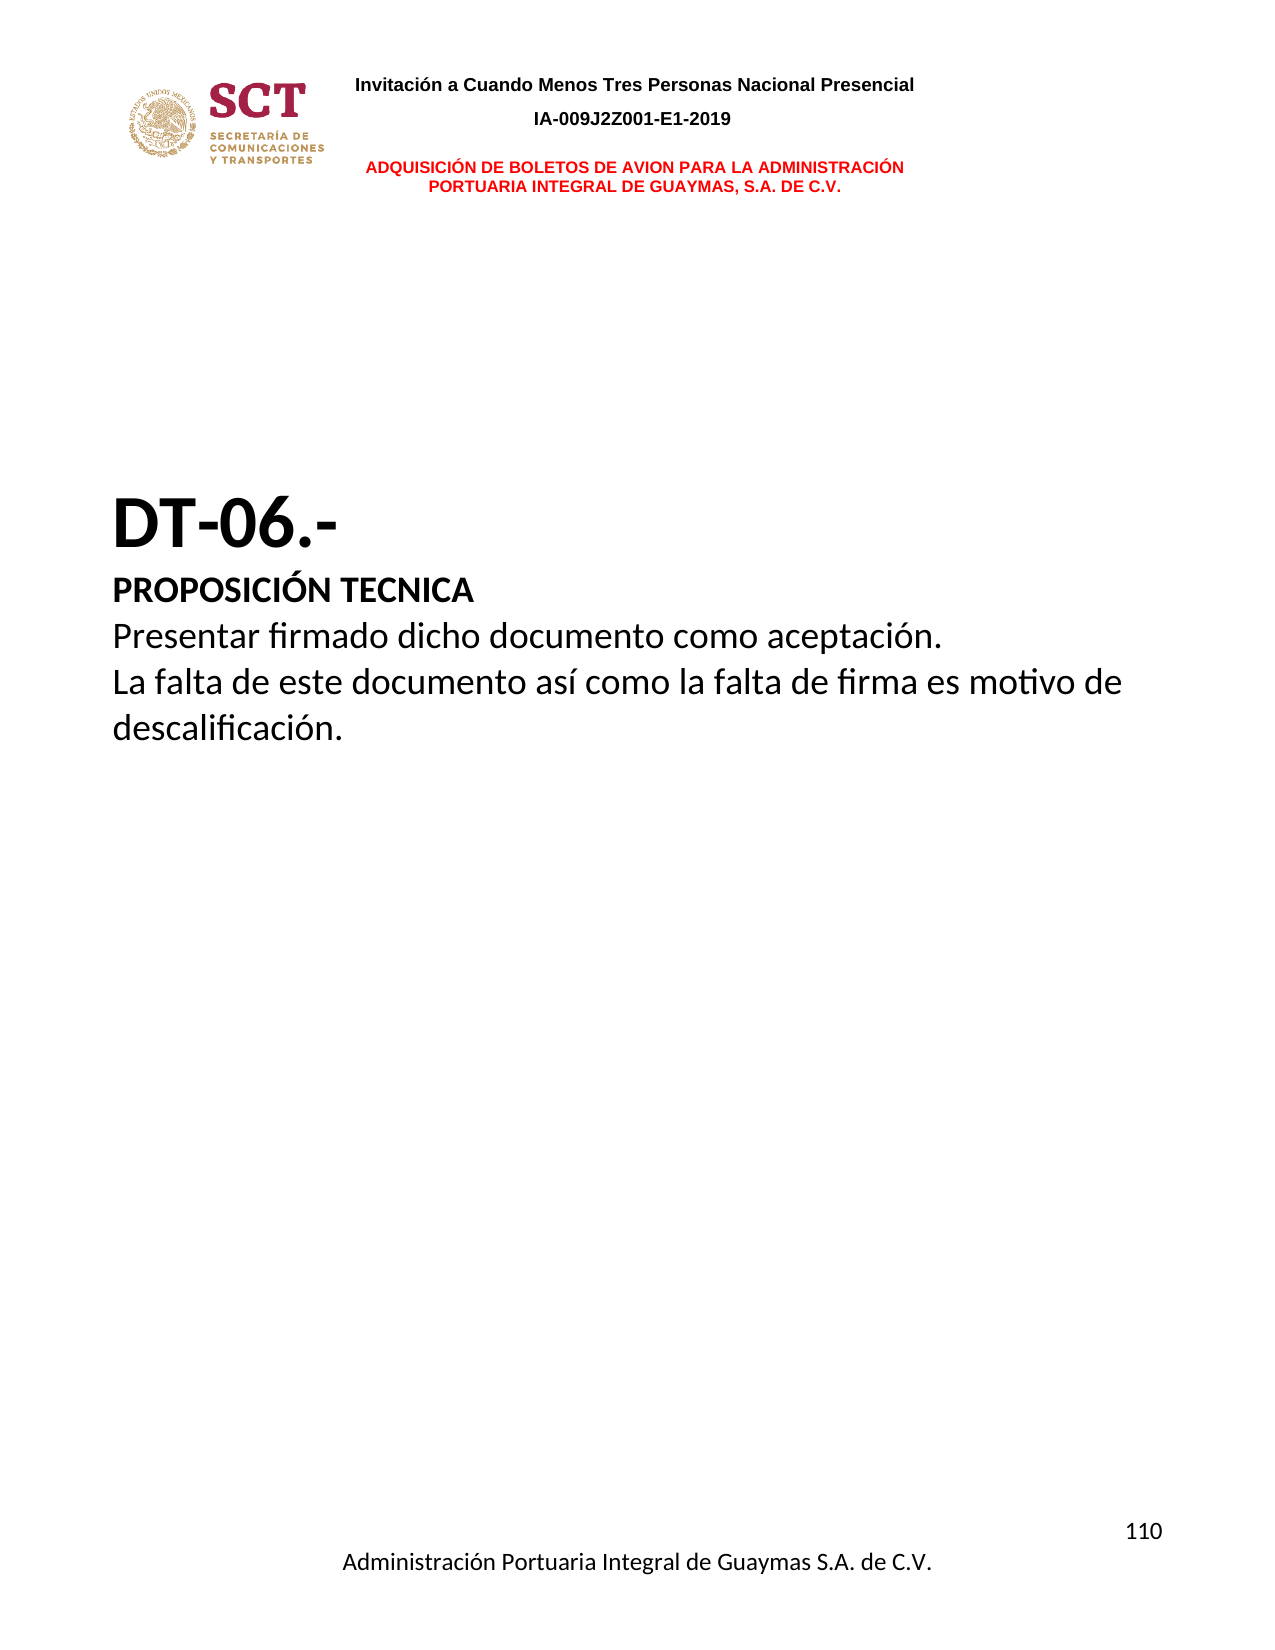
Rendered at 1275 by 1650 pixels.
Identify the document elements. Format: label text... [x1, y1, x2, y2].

text La falta de este documento así como la falta de firma es motivo de descalificación. [112, 658, 1162, 749]
text DT-06.- [112, 474, 1162, 566]
text Presentar firmado dicho documento como aceptación. [112, 612, 1162, 658]
text PROPOSICIÓN TECNICA [112, 566, 1162, 612]
picture [123, 73, 329, 171]
